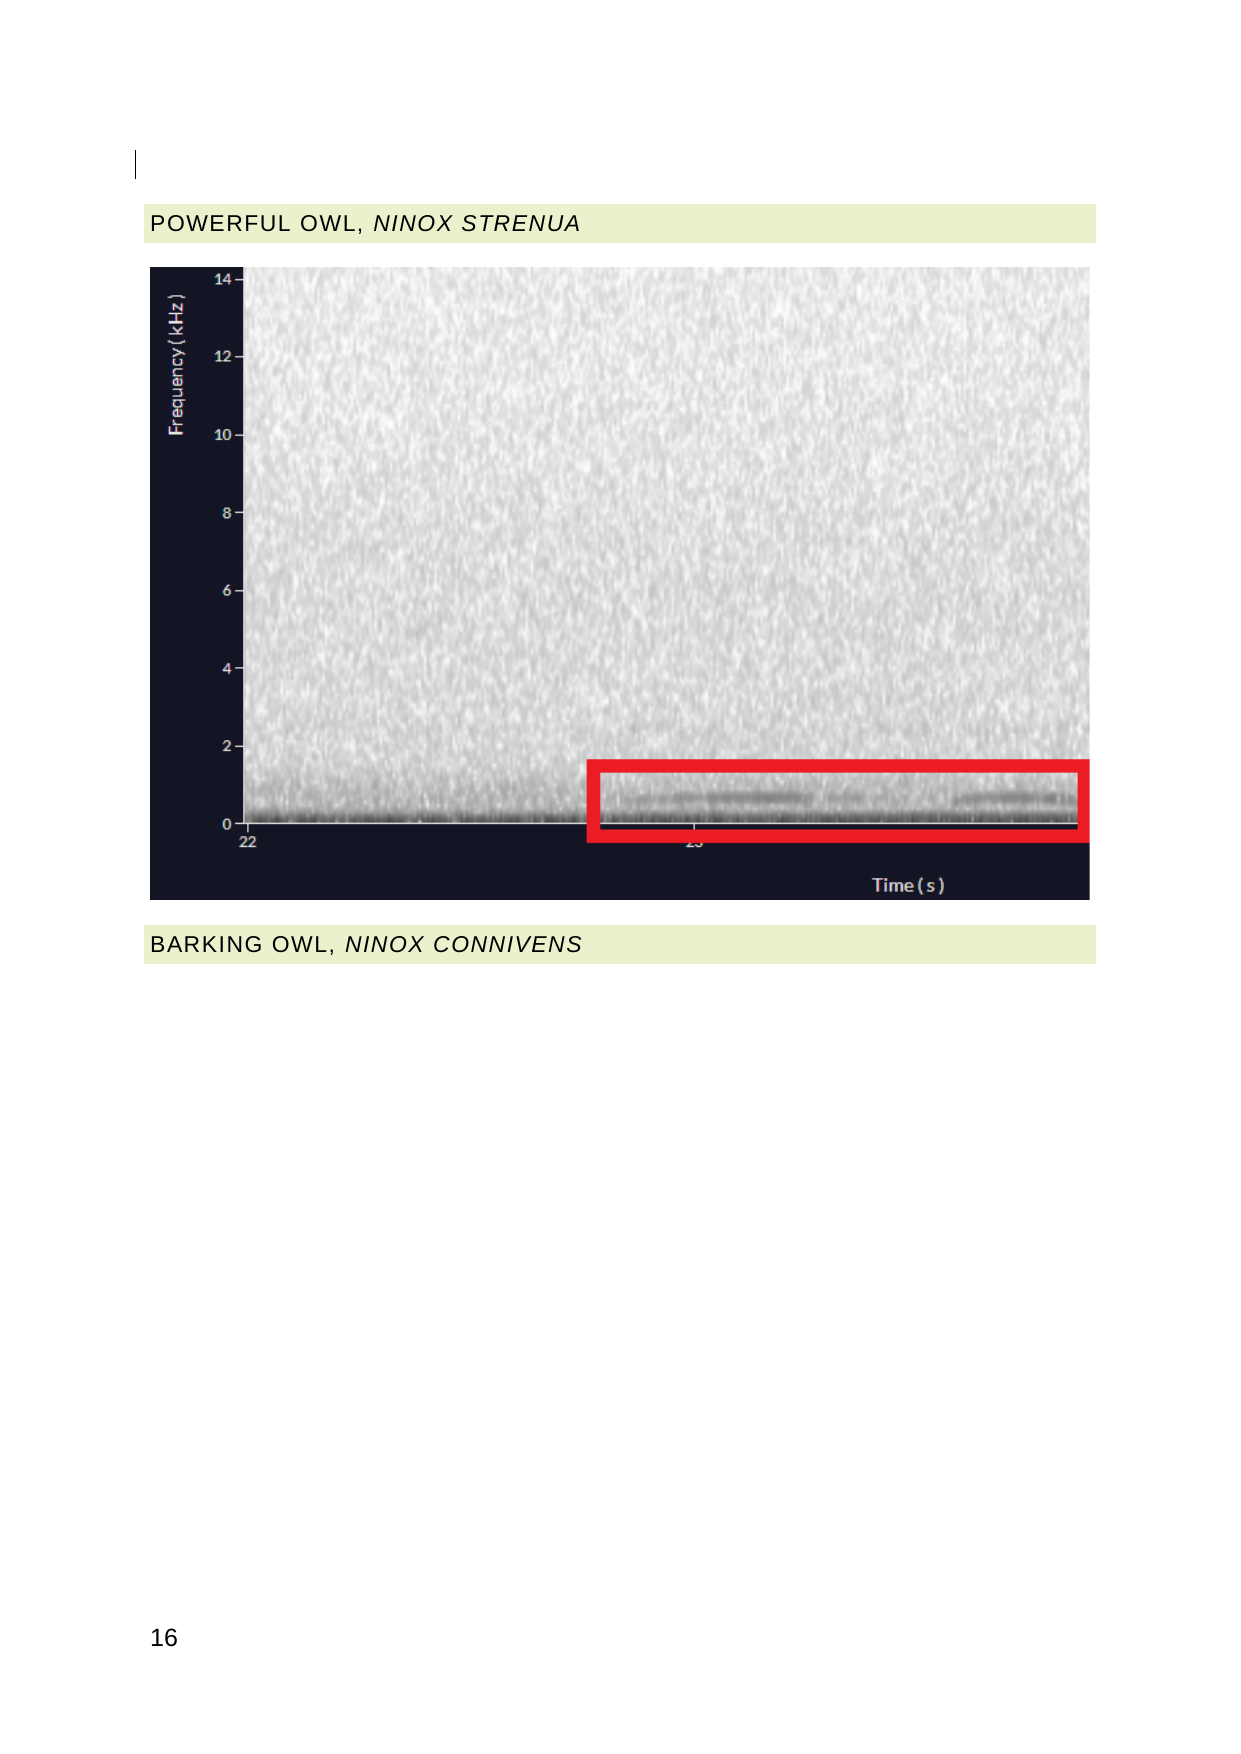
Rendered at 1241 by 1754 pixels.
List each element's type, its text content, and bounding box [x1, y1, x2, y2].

picture [150, 267, 1090, 900]
subtitle Powerful owl, ninox strenua [150, 210, 1090, 236]
subtitle barking owl, Ninox connivens [150, 931, 1090, 958]
